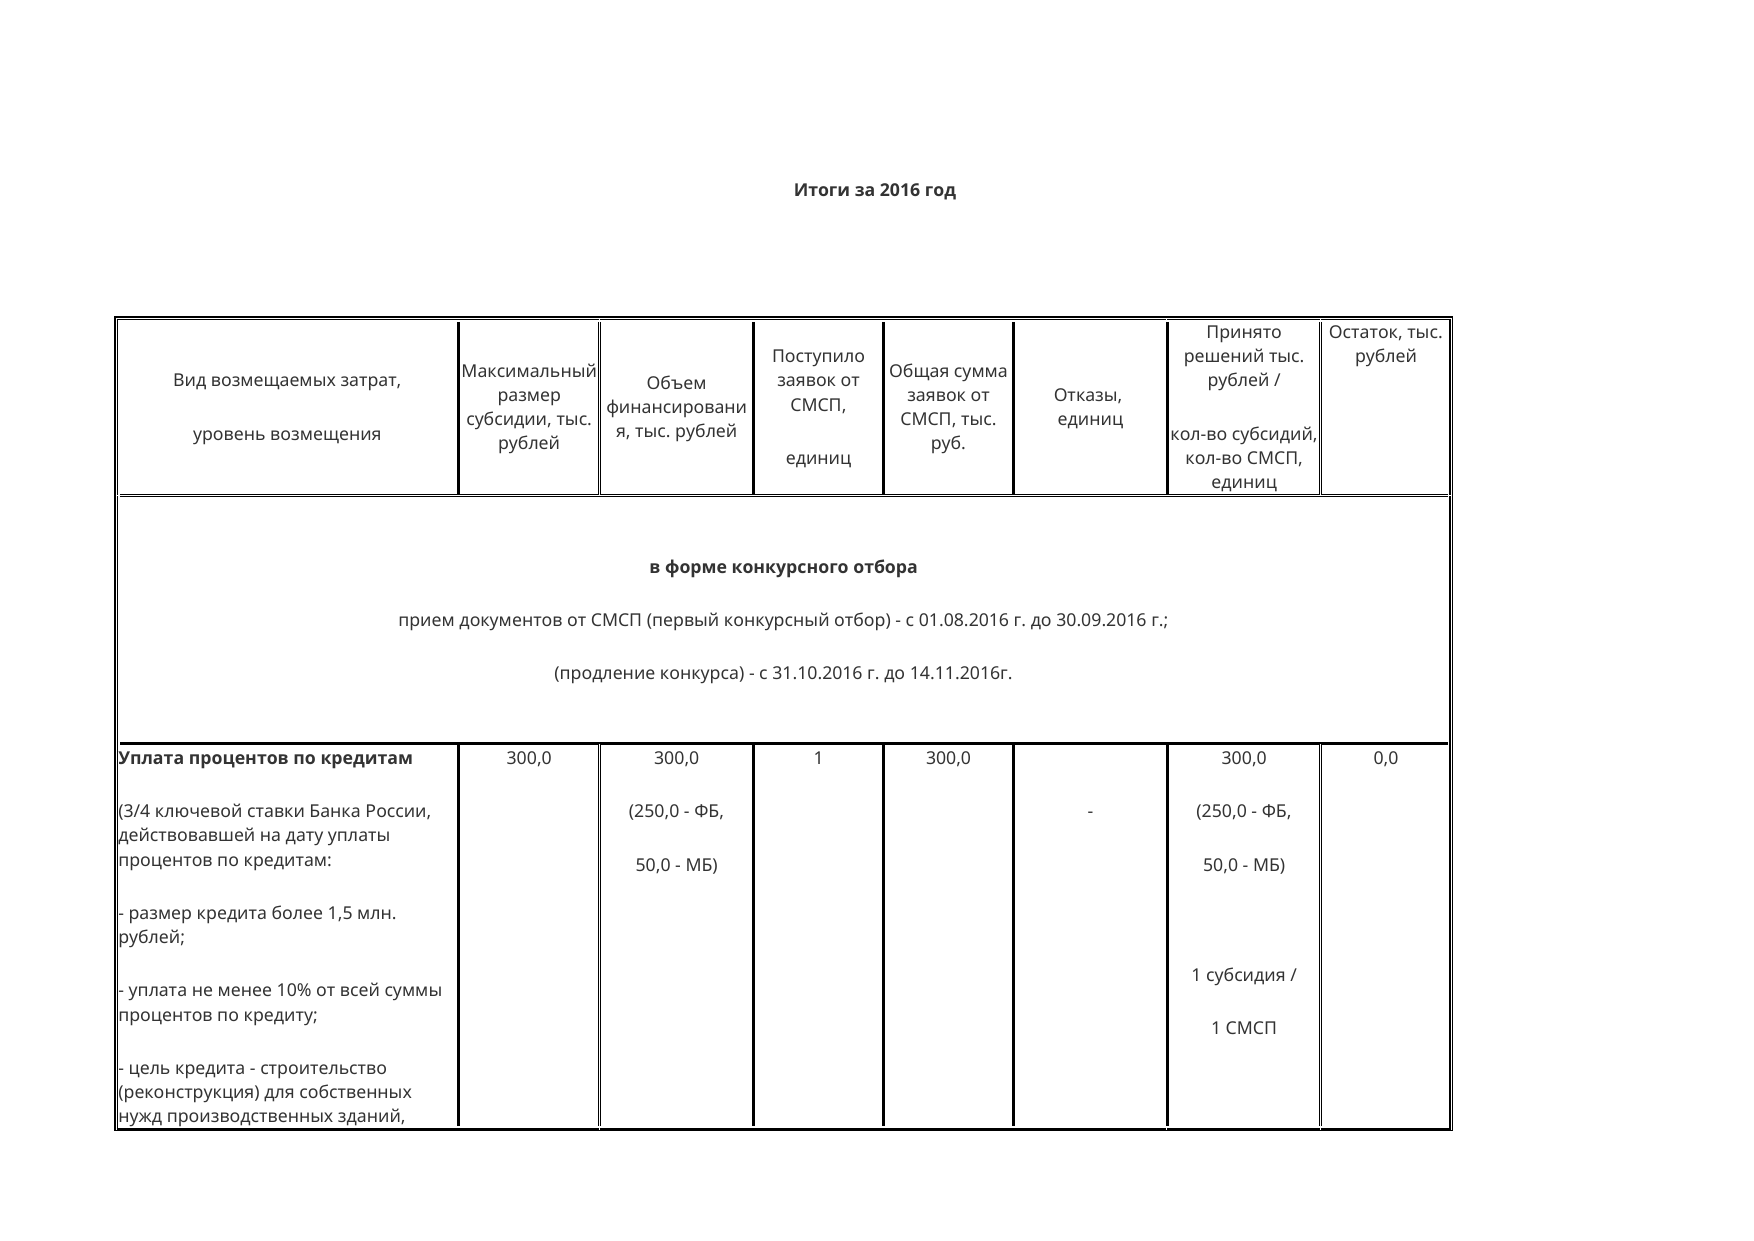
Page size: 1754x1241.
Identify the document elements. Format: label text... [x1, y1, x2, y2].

table_cell в форме конкурсного отбора прием документов от СМСП (первый конкурсный отбор) - с 01.08.2016 г. до 30.09.2016 г.; (продление конкурса) - с 31.10.2016 г. до 14.11.2016г. [116, 494, 1451, 742]
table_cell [118, 742, 458, 1128]
table_cell 1 [753, 745, 883, 1128]
table_header Объем финансирования, тыс. рублей [600, 320, 753, 494]
table_header Принято решений тыс. рублей / кол-во субсидий, кол-во СМСП, единиц [1167, 320, 1321, 494]
table_header Максимальный размер субсидии, тыс. рублей [458, 320, 599, 494]
table_cell - [1013, 745, 1167, 1128]
table_header Отказы, единиц [1013, 318, 1167, 494]
table_cell 0,0 [1321, 742, 1449, 1128]
text Итоги за 2016 год [118, 177, 1636, 201]
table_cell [1167, 745, 1321, 1128]
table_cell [600, 745, 753, 1128]
table_cell 300,0 [883, 745, 1013, 1128]
table_header Поступило заявок от СМСП, единиц [753, 320, 883, 494]
table_header Общая сумма заявок от СМСП, тыс. руб. [883, 320, 1013, 494]
table_header Остаток, тыс. рублей [1321, 320, 1449, 494]
table_cell 300,0 [458, 745, 599, 1128]
table_header Вид возмещаемых затрат, уровень возмещения [118, 320, 458, 494]
